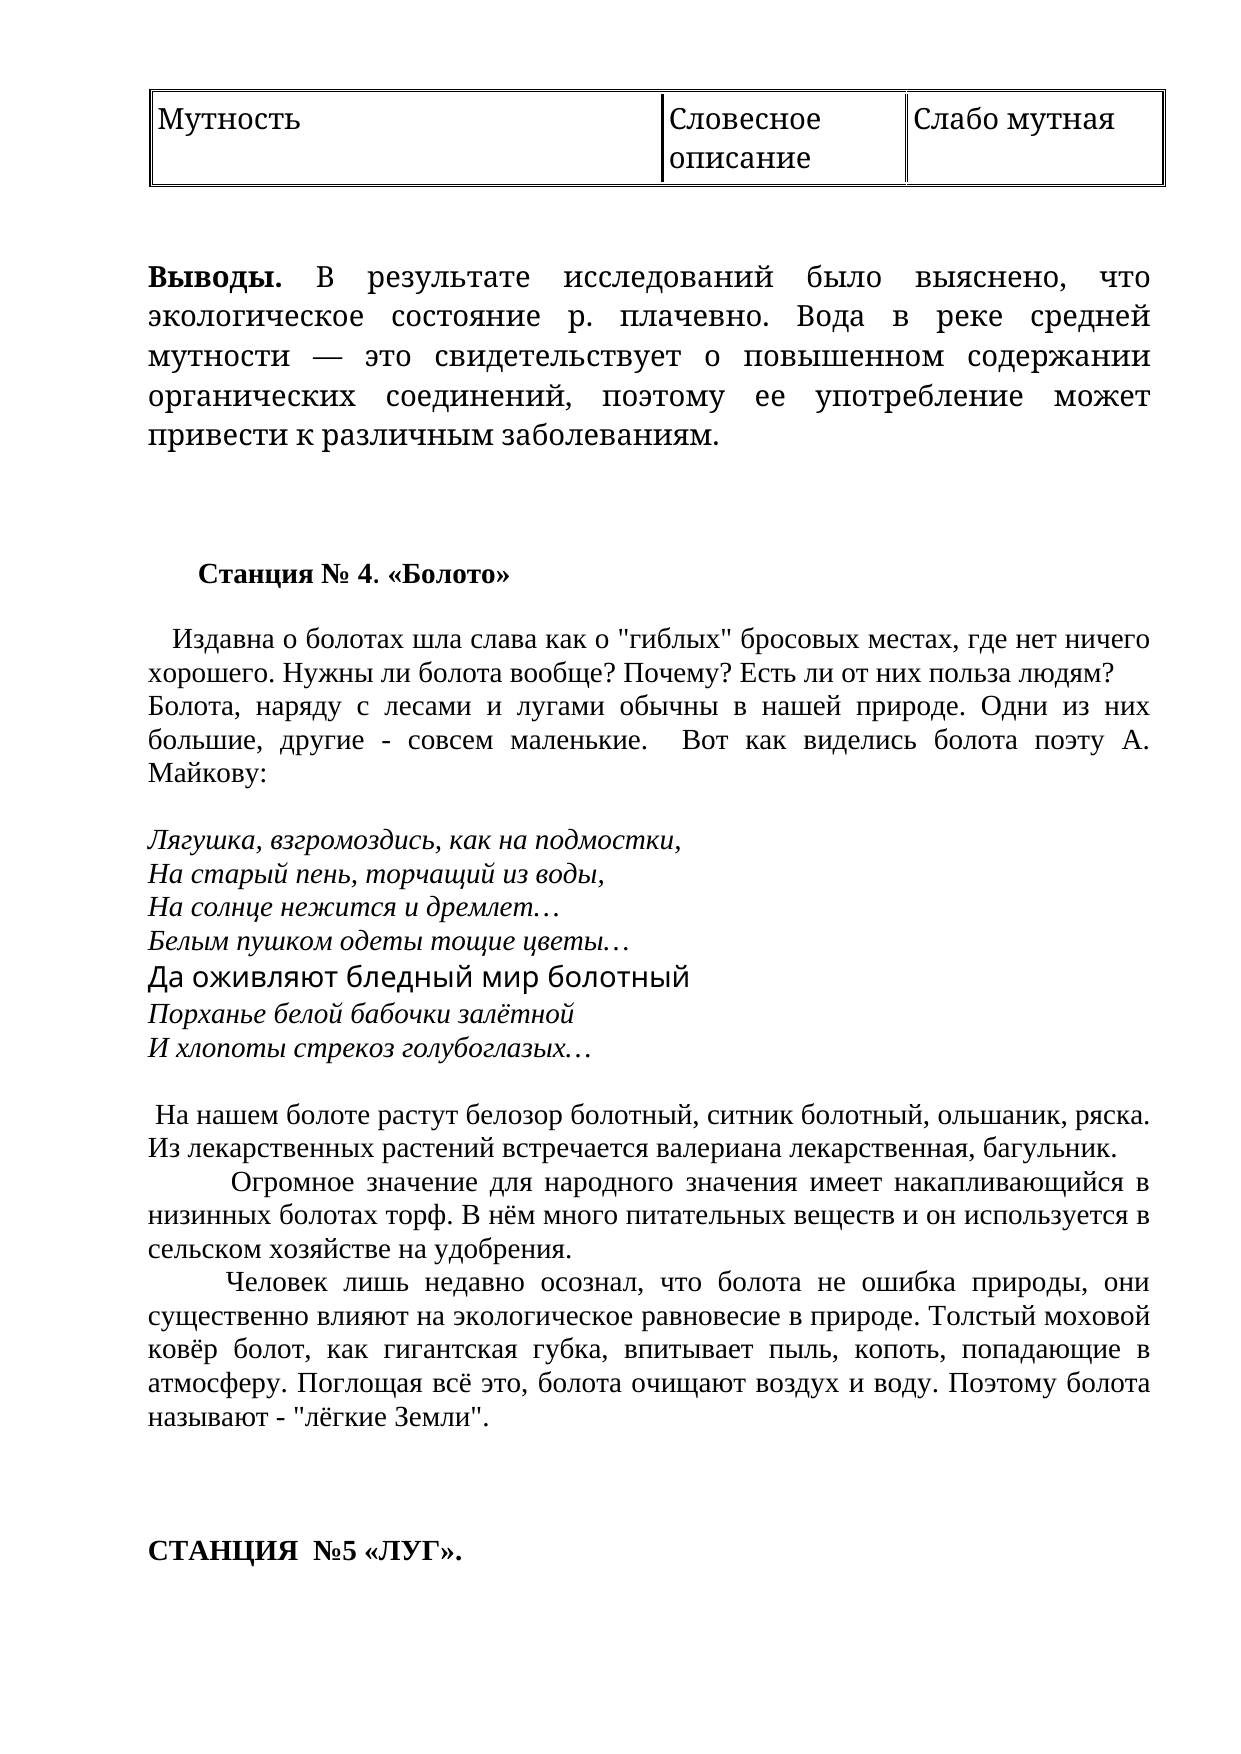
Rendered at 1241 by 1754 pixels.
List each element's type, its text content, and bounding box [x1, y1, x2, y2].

text На солнце нежится и дремлет… [148, 889, 1152, 923]
text Издавна о болотах шла слава как о "гиблых" бросовых местах, где нет ничего хорошего. Нужны ли болота вообще? Почему? Есть ли от них польза людям? [148, 621, 1152, 688]
text Огромное значение для народного значения имеет накапливающийся в низинных болотах торф. В нём много питательных веществ и он используется в сельском хозяйстве на удобрения. [148, 1164, 1152, 1264]
table_cell Мутность [153, 92, 662, 184]
subtitle Да оживляют бледный мир болотный [148, 957, 1152, 996]
text Человек лишь недавно осознал, что болота не ошибка природы, они существенно влияют на экологическое равновесие в природе. Толстый моховой ковёр болот, как гигантская губка, впитывает пыль, копоть, попадающие в атмосферу. Поглощая всё это, болота очищают воздух и воду. Поэтому болота называют - "лёгкие Земли". [148, 1264, 1152, 1432]
text Порханье белой бабочки залётной [148, 996, 1152, 1030]
table_cell Словесное описание [662, 92, 907, 184]
text Станция № 4. «Болото» [148, 552, 1152, 592]
text На нашем болоте растут белозор болотный, ситник болотный, ольшаник, ряска. Из лекарственных растений встречается валериана лекарственная, багульник. [148, 1097, 1152, 1164]
text СТАНЦИЯ №5 «ЛУГ». [148, 1533, 1152, 1566]
text Белым пушком одеты тощие цветы… [148, 923, 1152, 957]
text Лягушка, взгромоздись, как на подмостки, [148, 822, 1152, 856]
table_cell Слабо мутная [907, 92, 1162, 184]
text Выводы. В результате исследований было выяснено, что экологическое состояние р. плачевно. Вода в реке средней мутности — это свидетельствует о повышенном содержании органических соединений, поэтому ее употребление может привести к различным заболеваниям. [148, 216, 1152, 454]
text На старый пень, торчащий из воды, [148, 856, 1152, 889]
text Болота, наряду с лесами и лугами обычны в нашей природе. Одни из них большие, другие - совсем маленькие. Вот как виделись болота поэту А. Майкову: [148, 688, 1152, 789]
text И хлопоты стрекоз голубоглазых… [148, 1030, 1152, 1063]
